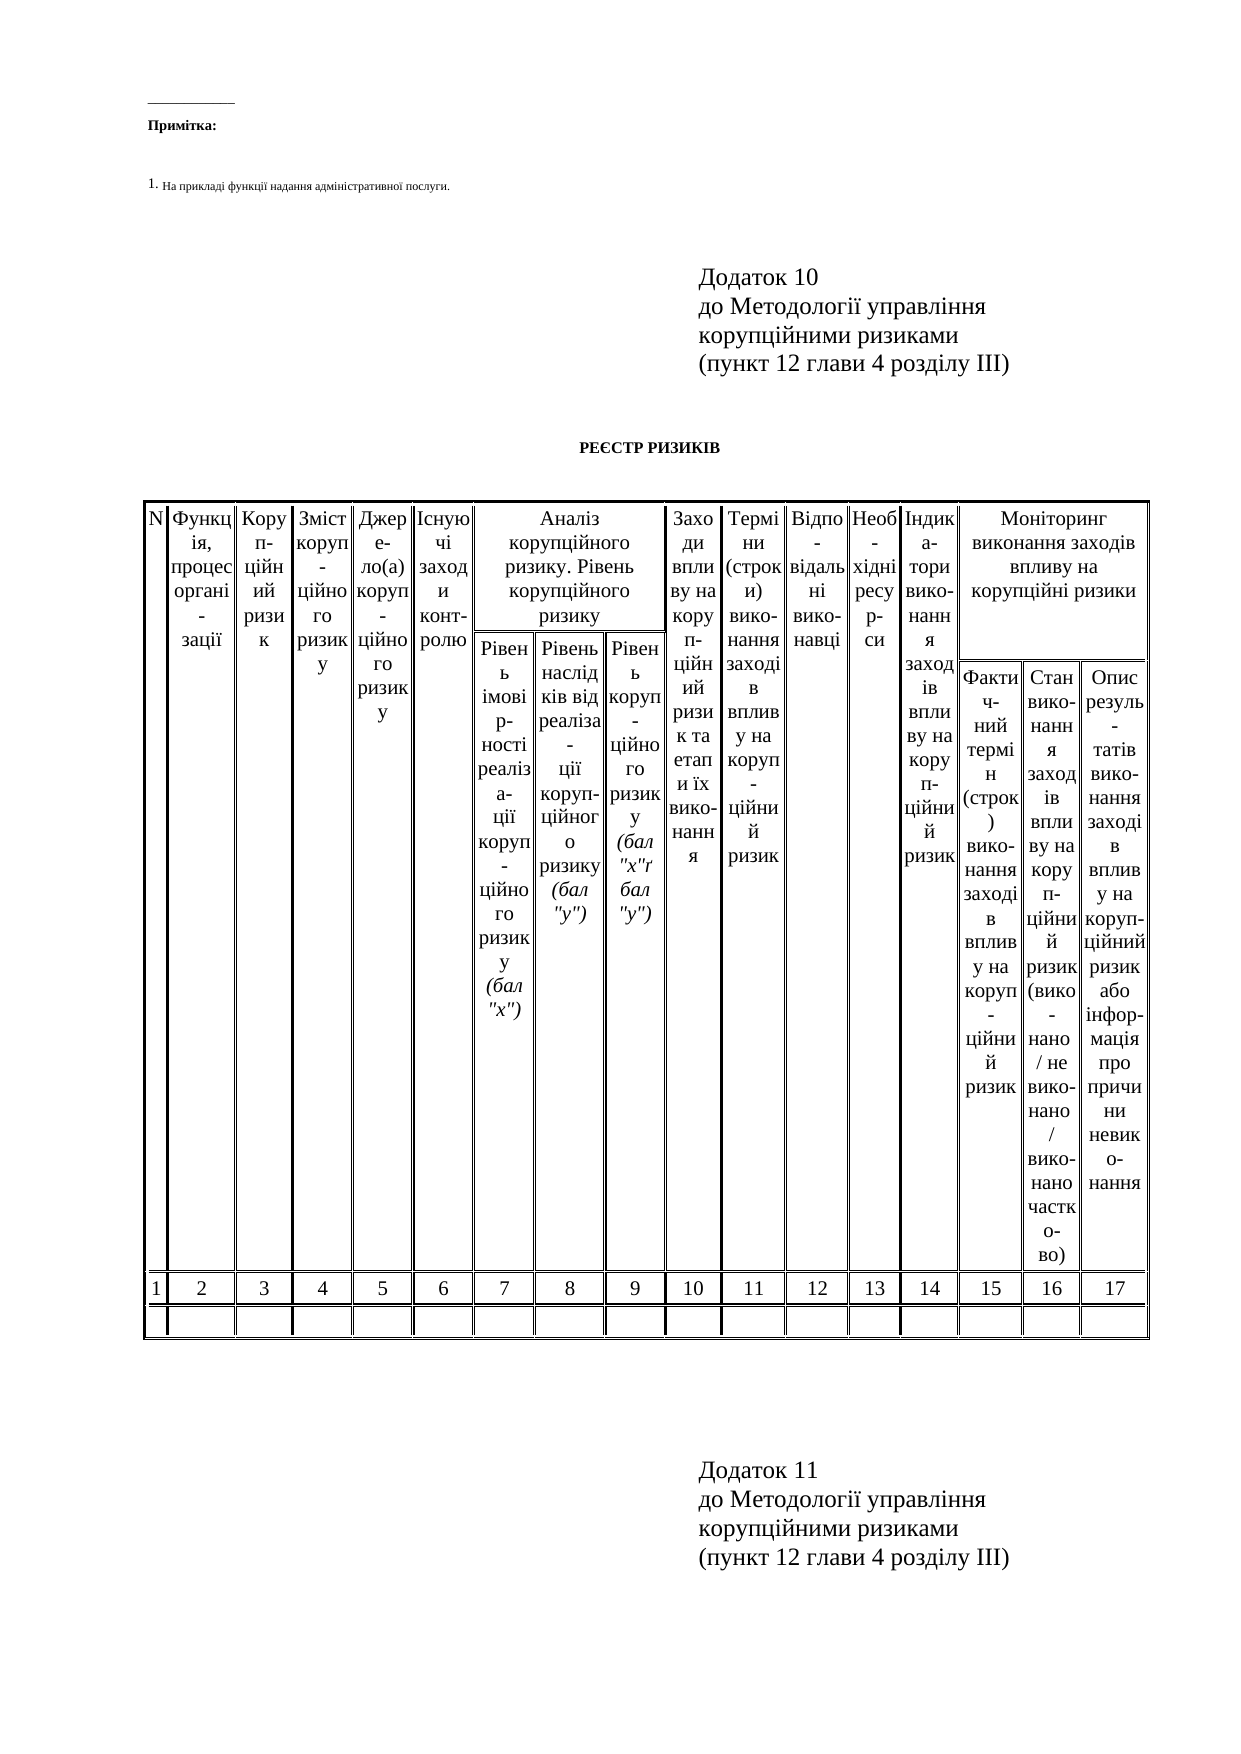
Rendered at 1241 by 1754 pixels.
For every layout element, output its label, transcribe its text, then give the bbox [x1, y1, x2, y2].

text ____________ Примітка: [148, 88, 1152, 146]
table_cell [236, 1307, 292, 1337]
table_header Додаток 11 до Методології управління корупційними ризиками (пункт 12 глави 4 розділу III) [695, 1453, 1147, 1574]
table_cell [959, 1307, 1023, 1337]
table_cell [474, 1307, 535, 1337]
table_cell [786, 1307, 849, 1337]
table_cell [292, 1307, 352, 1337]
table_header Заходи впливу на коруп- ційний ризик та етапи їх вико- нання [665, 503, 721, 1269]
table_cell 13 [850, 1273, 899, 1303]
table_cell 15 [960, 1273, 1021, 1303]
table_cell 9 [607, 1273, 664, 1303]
table_cell [1023, 1307, 1081, 1337]
table_cell Фактич- ний термін (строк) вико- нання заходів впливу на коруп- ційний ризик [960, 662, 1021, 1269]
table_cell 2 [169, 1273, 234, 1303]
table_header Моніторинг виконання заходів впливу на корупційні ризики [959, 503, 1147, 658]
table_cell 14 [902, 1273, 957, 1303]
table_cell 16 [1024, 1273, 1079, 1303]
table_cell [1081, 1303, 1147, 1337]
table_cell Рівень коруп- ційного ризику (бал "х"ґ бал "у") [607, 633, 664, 1269]
table_cell Стан вико- нання заходів впливу на коруп- ційний ризик (вико- нано / не вико- нано / вико- нано частко- во) [1024, 662, 1079, 1269]
table_cell 3 [237, 1273, 291, 1303]
table_cell [146, 1303, 167, 1337]
table_header Функція, процес органі- зації [167, 503, 236, 1269]
table_header Необ- хідні ресур- си [849, 503, 900, 1269]
table_cell [167, 1307, 236, 1337]
table_cell 4 [294, 1273, 351, 1303]
table_cell 7 [475, 1273, 533, 1303]
table_cell Рівень наслідків від реаліза- ції коруп- ційного ризику (бал "у") [536, 633, 603, 1269]
table_header Зміст коруп- ційного ризику [292, 503, 352, 1269]
table_cell [413, 1307, 474, 1337]
subtitle РЕЄСТР РИЗИКІВ [148, 438, 1152, 471]
table_cell [665, 1307, 721, 1337]
table_header Додаток 10 до Методології управління корупційними ризиками (пункт 12 глави 4 розділу III) [695, 259, 1147, 380]
table_header Відпо- відальні вико- навці [786, 503, 849, 1269]
table_cell 8 [536, 1273, 603, 1303]
table_cell [849, 1307, 900, 1337]
table_cell [721, 1307, 786, 1337]
table_cell 10 [667, 1273, 720, 1303]
table_cell [900, 1307, 959, 1337]
table_cell [535, 1303, 605, 1337]
table_cell Опис резуль- татів вико- нання заходів впливу на коруп- ційний ризик або інфор- мація про причини невико- нання [1082, 659, 1147, 1269]
table_cell 1 [146, 1270, 166, 1303]
table_cell 5 [354, 1273, 411, 1303]
table_header Існуючі заходи конт- ролю [413, 503, 474, 1269]
text 1. На прикладі функції надання адміністративної послуги. [148, 175, 1152, 204]
table_header N [146, 503, 167, 1269]
table_header Джере- ло(а) коруп- ційного ризику [353, 502, 413, 1269]
table_cell [605, 1307, 665, 1337]
table_cell 6 [415, 1273, 472, 1303]
table_cell 17 [1082, 1270, 1147, 1303]
table_cell [353, 1303, 413, 1337]
table_header Терміни (строки) вико- нання заходів впливу на коруп- ційний ризик [721, 503, 786, 1269]
table_header Аналіз корупційного ризику. Рівень корупційного ризику [474, 502, 665, 630]
table_cell Рівень імовір- ності реаліза- ції коруп- ційного ризику (бал "х") [475, 633, 533, 1269]
table_header Коруп- ційний ризик [236, 503, 292, 1269]
table_cell 12 [787, 1273, 847, 1303]
table_header Індика- тори вико- нання заходів впливу на коруп- ційний ризик [900, 503, 959, 1269]
table_cell 11 [723, 1273, 784, 1303]
